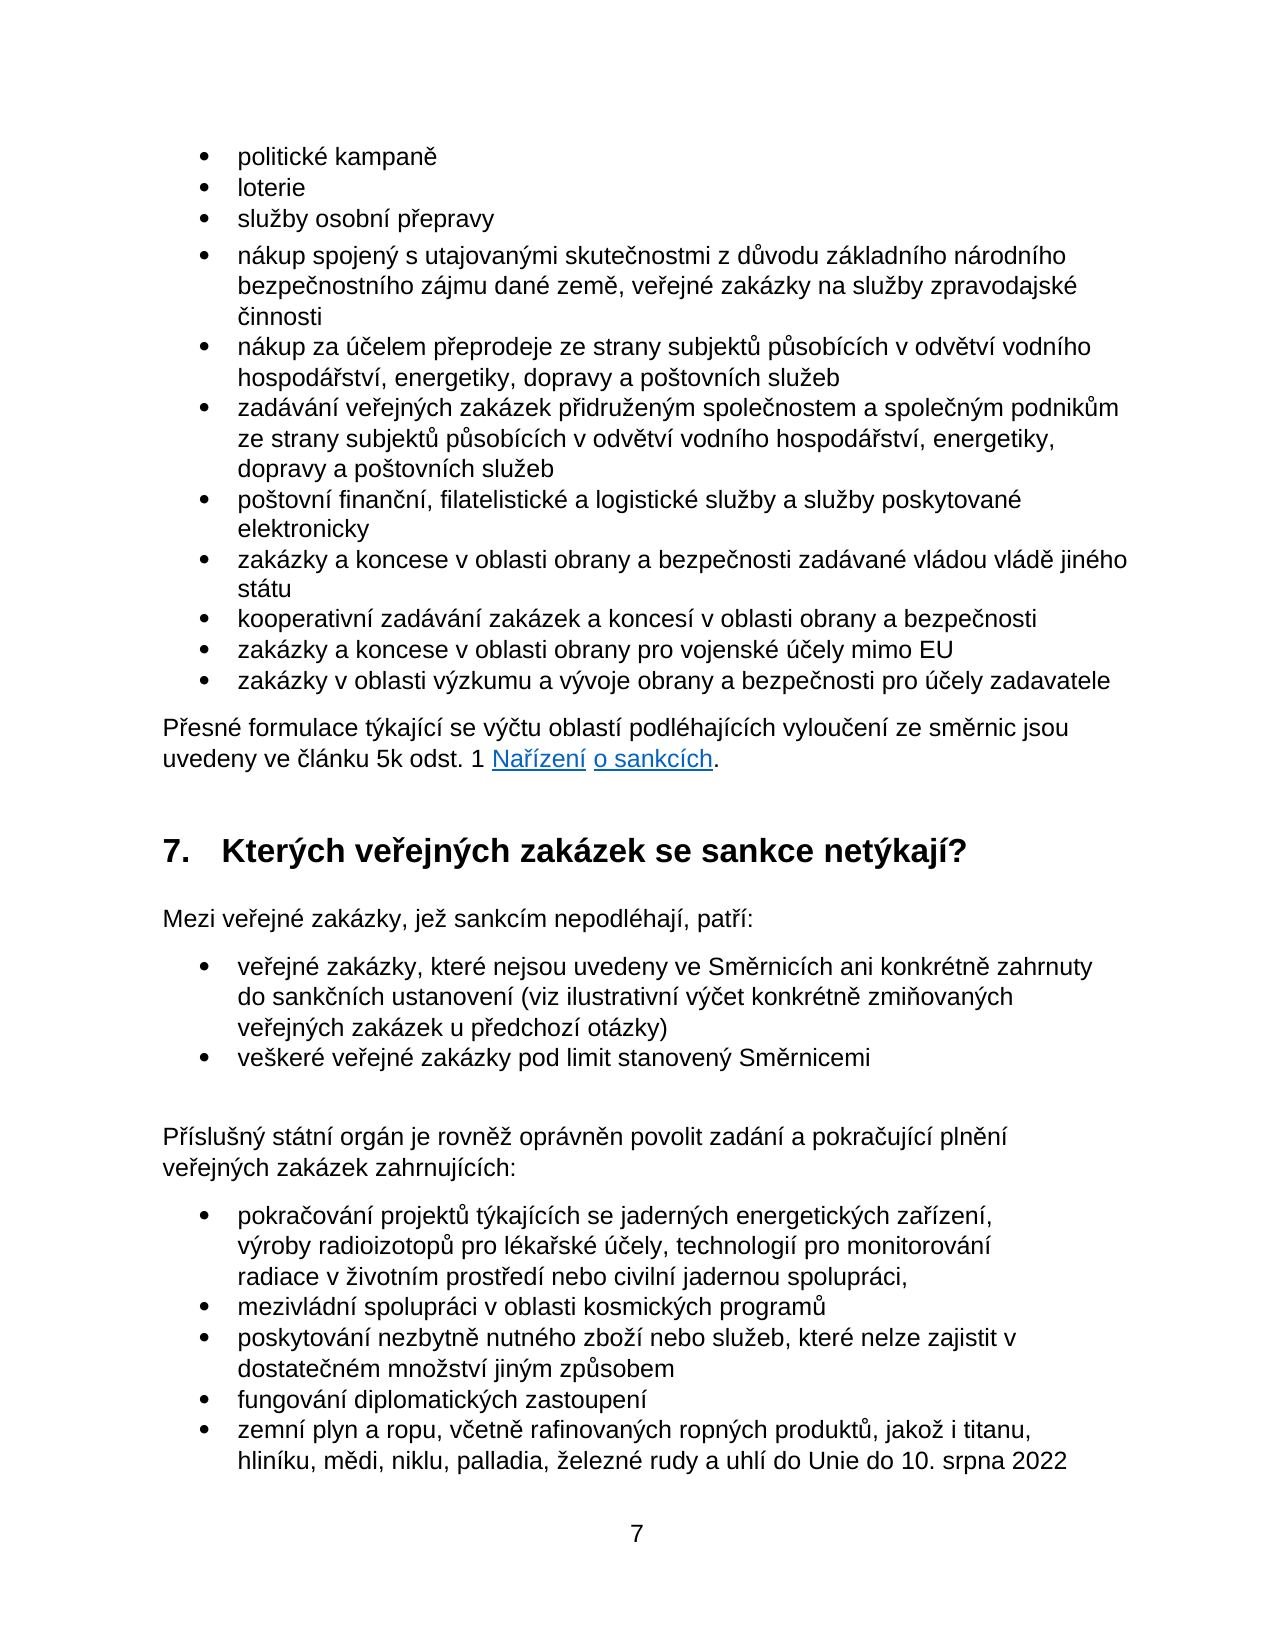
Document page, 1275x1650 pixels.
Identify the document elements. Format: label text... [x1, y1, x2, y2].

list kooperativní zadávání zakázek a koncesí v oblasti obrany a bezpečnosti [200, 604, 1124, 633]
list nákup za účelem přeprodeje ze strany subjektů působících v odvětví vodního hospodářství, energetiky, dopravy a poštovních služeb [200, 332, 1125, 392]
list loterie [200, 173, 1137, 201]
subtitle Kterých veřejných zakázek se sankce netýkají? [162, 831, 1137, 870]
list mezivládní spolupráci v oblasti kosmických programů [200, 1292, 1137, 1321]
list poskytování nezbytně nutného zboží nebo služeb, které nelze zajistit v dostatečném množství jiným způsobem [200, 1323, 1096, 1382]
text Příslušný státní orgán je rovněž oprávněn povolit zadání a pokračující plnění veřejných zakázek zahrnujících: [162, 1122, 1107, 1182]
list zadávání veřejných zakázek přidruženým společnostem a společným podnikům ze strany subjektů působících v odvětví vodního hospodářství, energetiky, dopravy a poštovních služeb [200, 393, 1126, 483]
list služby osobní přepravy [200, 204, 1137, 232]
text Mezi veřejné zakázky, jež sankcím nepodléhají, patří: [162, 904, 1137, 933]
list zemní plyn a ropu, včetně rafinovaných ropných produktů, jakož i titanu, hliníku, mědi, niklu, palladia, železné rudy a uhlí do Unie do 10. srpna 2022 [200, 1415, 1084, 1474]
text Přesné formulace týkající se výčtu oblastí podléhajících vyloučení ze směrnic jsou uvedeny ve článku 5k odst. 1 Nařízení o sankcích. [162, 713, 1137, 773]
list zakázky a koncese v oblasti obrany pro vojenské účely mimo EU [200, 635, 1137, 664]
list zakázky a koncese v oblasti obrany a bezpečnosti zadávané vládou vládě jiného státu [200, 545, 1137, 602]
list veřejné zakázky, které nejsou uvedeny ve Směrnicích ani konkrétně zahrnuty do sankčních ustanovení (viz ilustrativní výčet konkrétně zmiňovaných veřejných zakázek u předchozí otázky) [200, 952, 1094, 1041]
list politické kampaně [200, 142, 1137, 171]
list zakázky v oblasti výzkumu a vývoje obrany a bezpečnosti pro účely zadavatele [200, 666, 1125, 695]
list fungování diplomatických zastoupení [200, 1384, 1137, 1413]
list nákup spojený s utajovanými skutečnostmi z důvodu základního národního bezpečnostního zájmu dané země, veřejné zakázky na služby zpravodajské činnosti [200, 241, 1126, 330]
list pokračování projektů týkajících se jaderných energetických zařízení, výroby radioizotopů pro lékařské účely, technologií pro monitorování radiace v životním prostředí nebo civilní jadernou spolupráci, [200, 1201, 1032, 1291]
list veškeré veřejné zakázky pod limit stanovený Směrnicemi [200, 1043, 1137, 1072]
list poštovní finanční, filatelistické a logistické služby a služby poskytované elektronicky [200, 485, 1137, 543]
